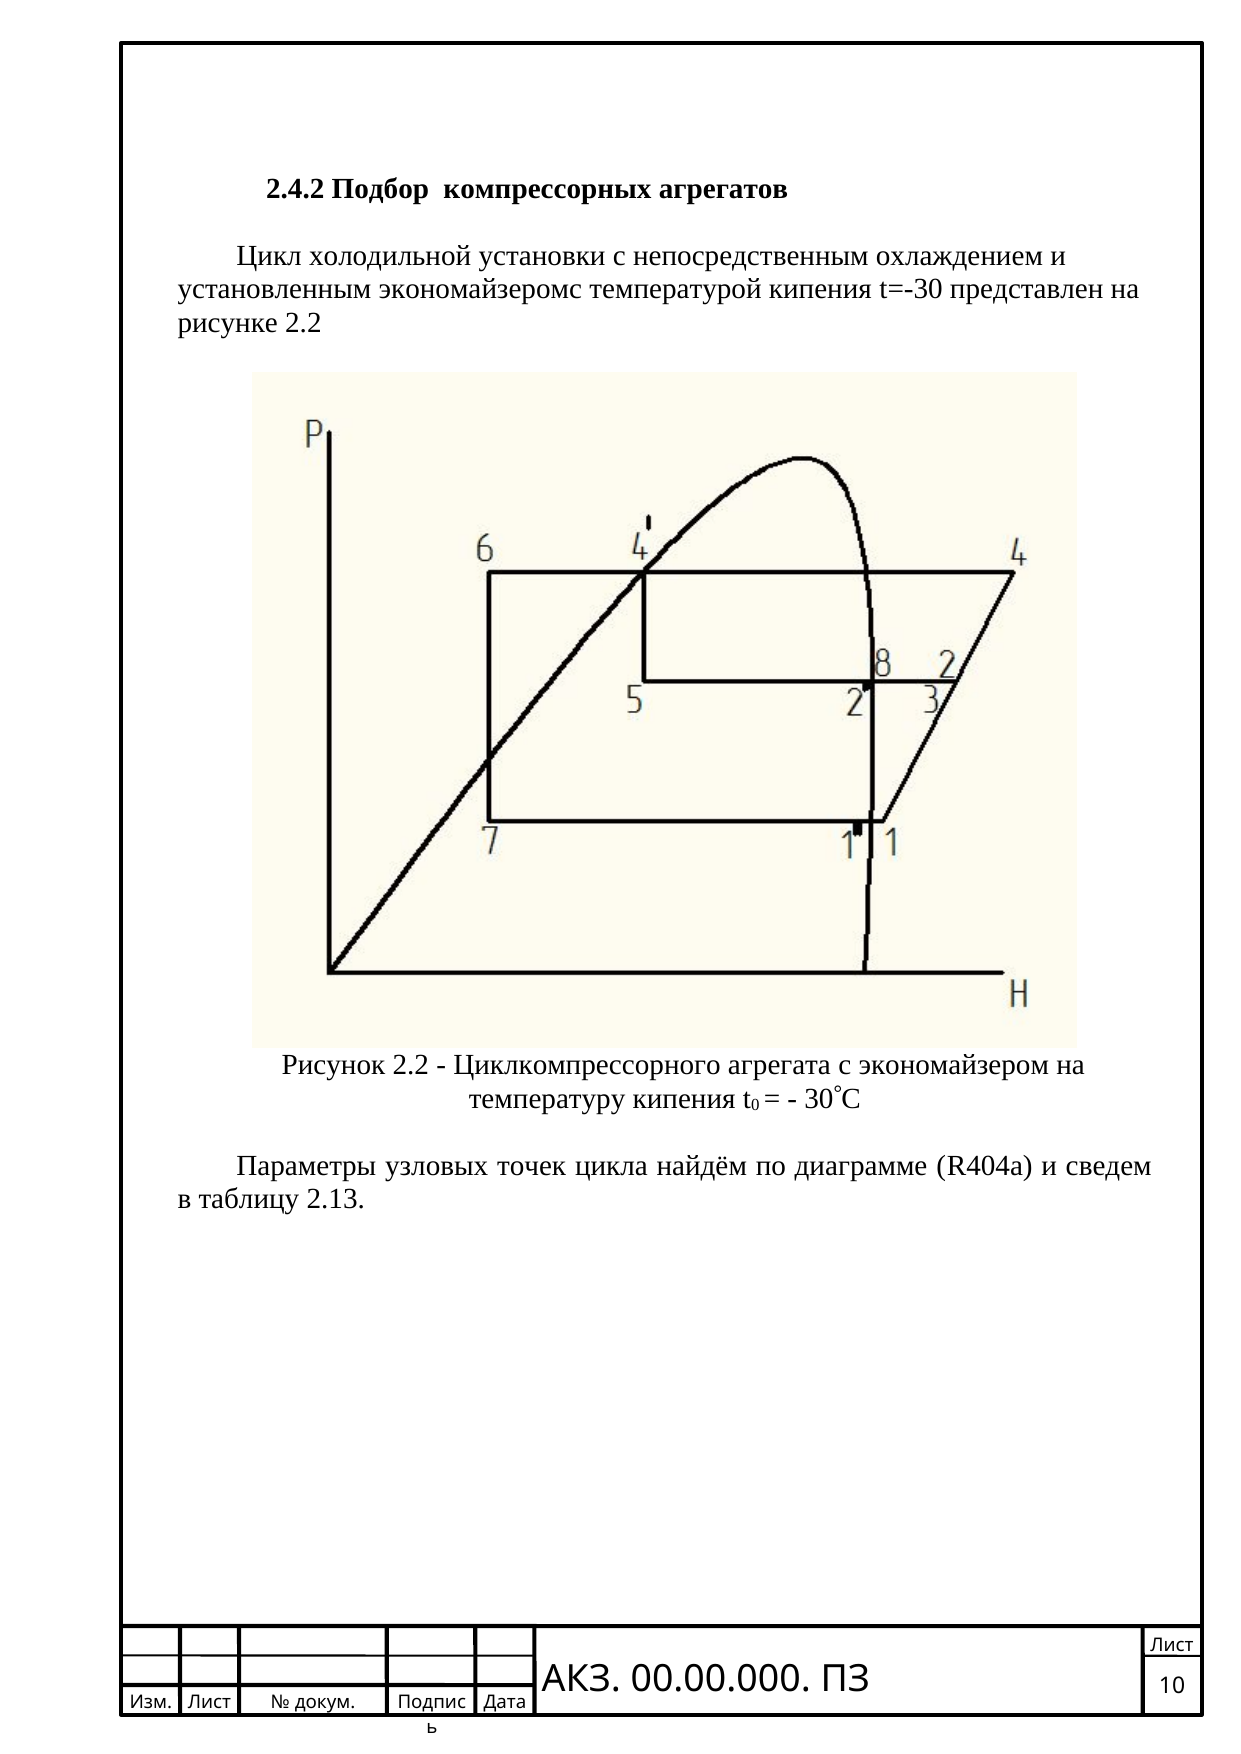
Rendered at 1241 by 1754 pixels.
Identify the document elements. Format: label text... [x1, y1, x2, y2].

text 2.4.2 Подбор компрессорных агрегатов [177, 171, 1152, 204]
picture [252, 372, 1077, 1048]
text Параметры узловых точек цикла найдём по диаграмме (R404а) и сведем в таблицу 2.13. [177, 1148, 1152, 1215]
text Цикл холодильной установки с непосредственным охлаждением и установленным экономайзеромс температурой кипения t=-30 представлен на рисунке 2.2 [177, 238, 1152, 339]
text Рисунок 2.2 - Циклкомпрессорного агрегата с экономайзером на температуру кипения t0 = - 30С [177, 1047, 1152, 1114]
